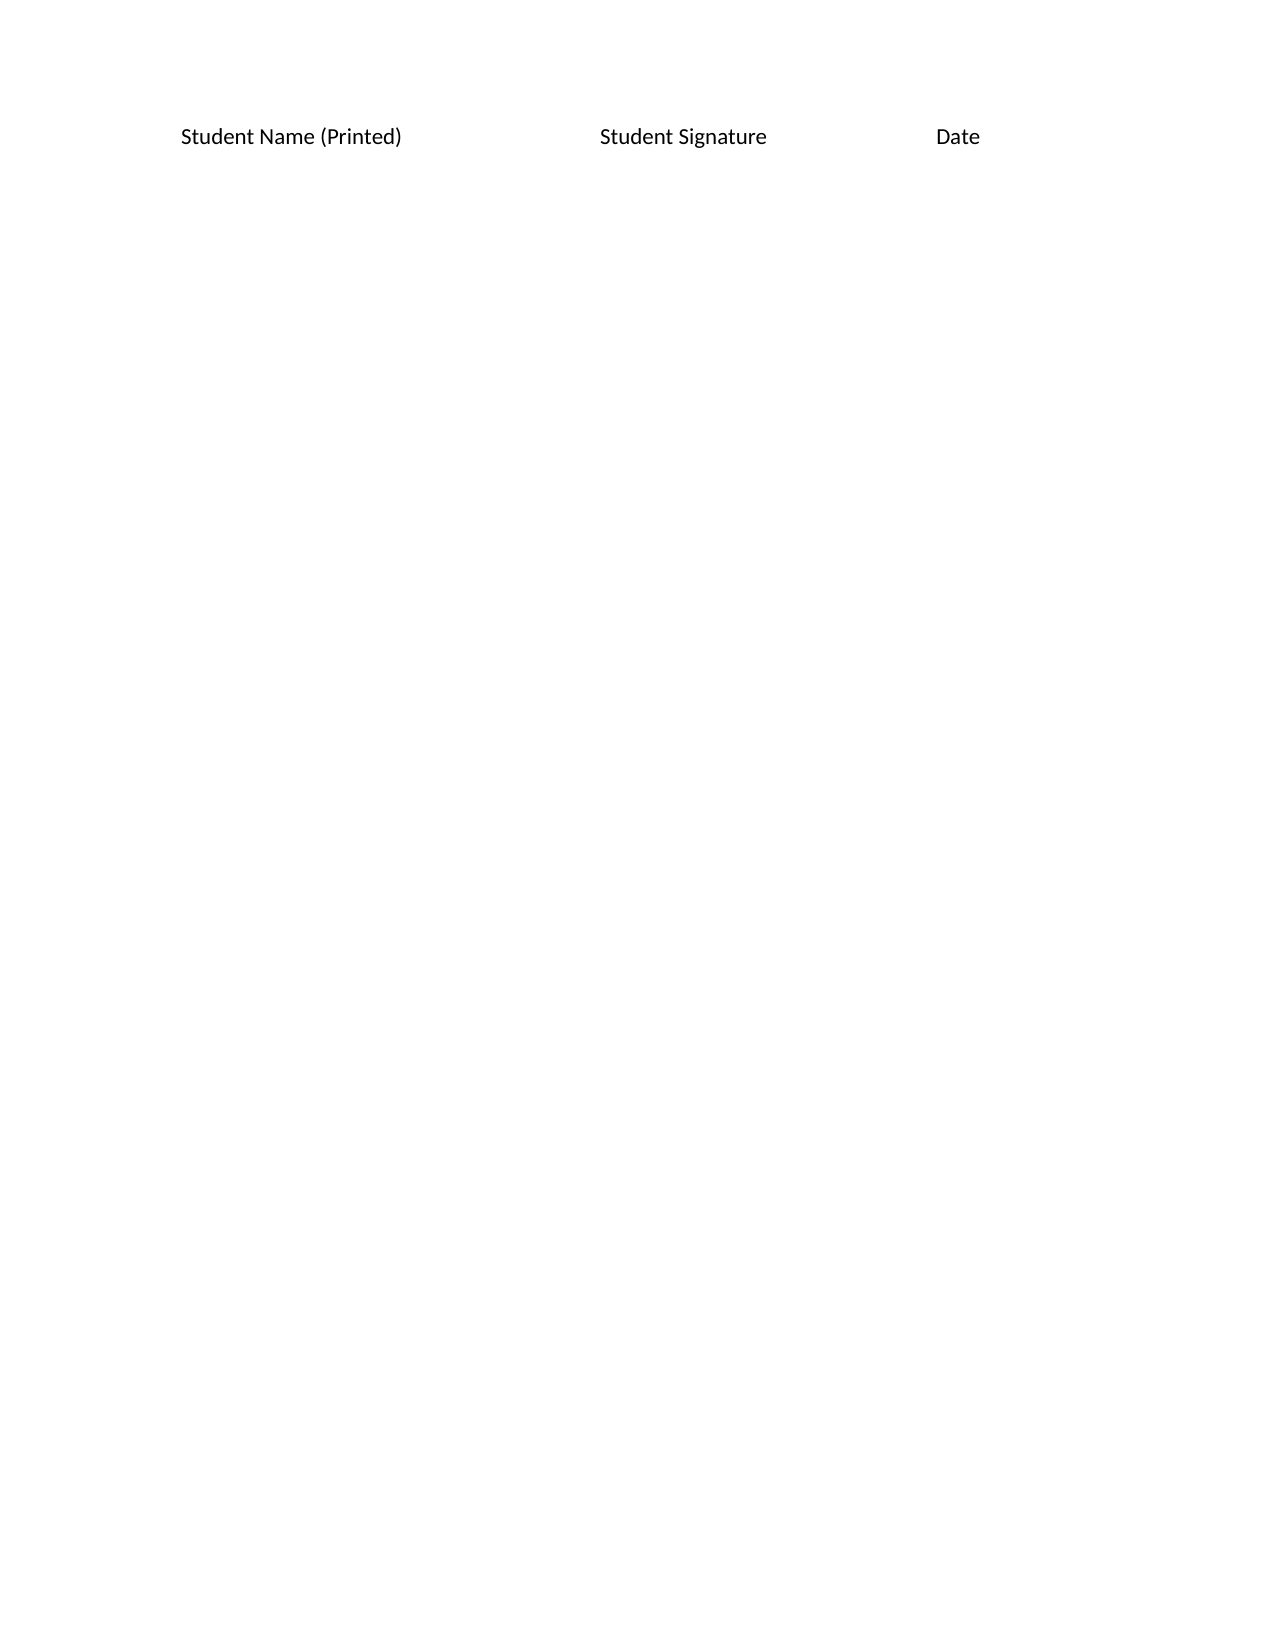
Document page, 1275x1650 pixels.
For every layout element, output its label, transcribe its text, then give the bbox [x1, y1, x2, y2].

text Student Name (Printed) Student Signature Date [150, 122, 1172, 150]
